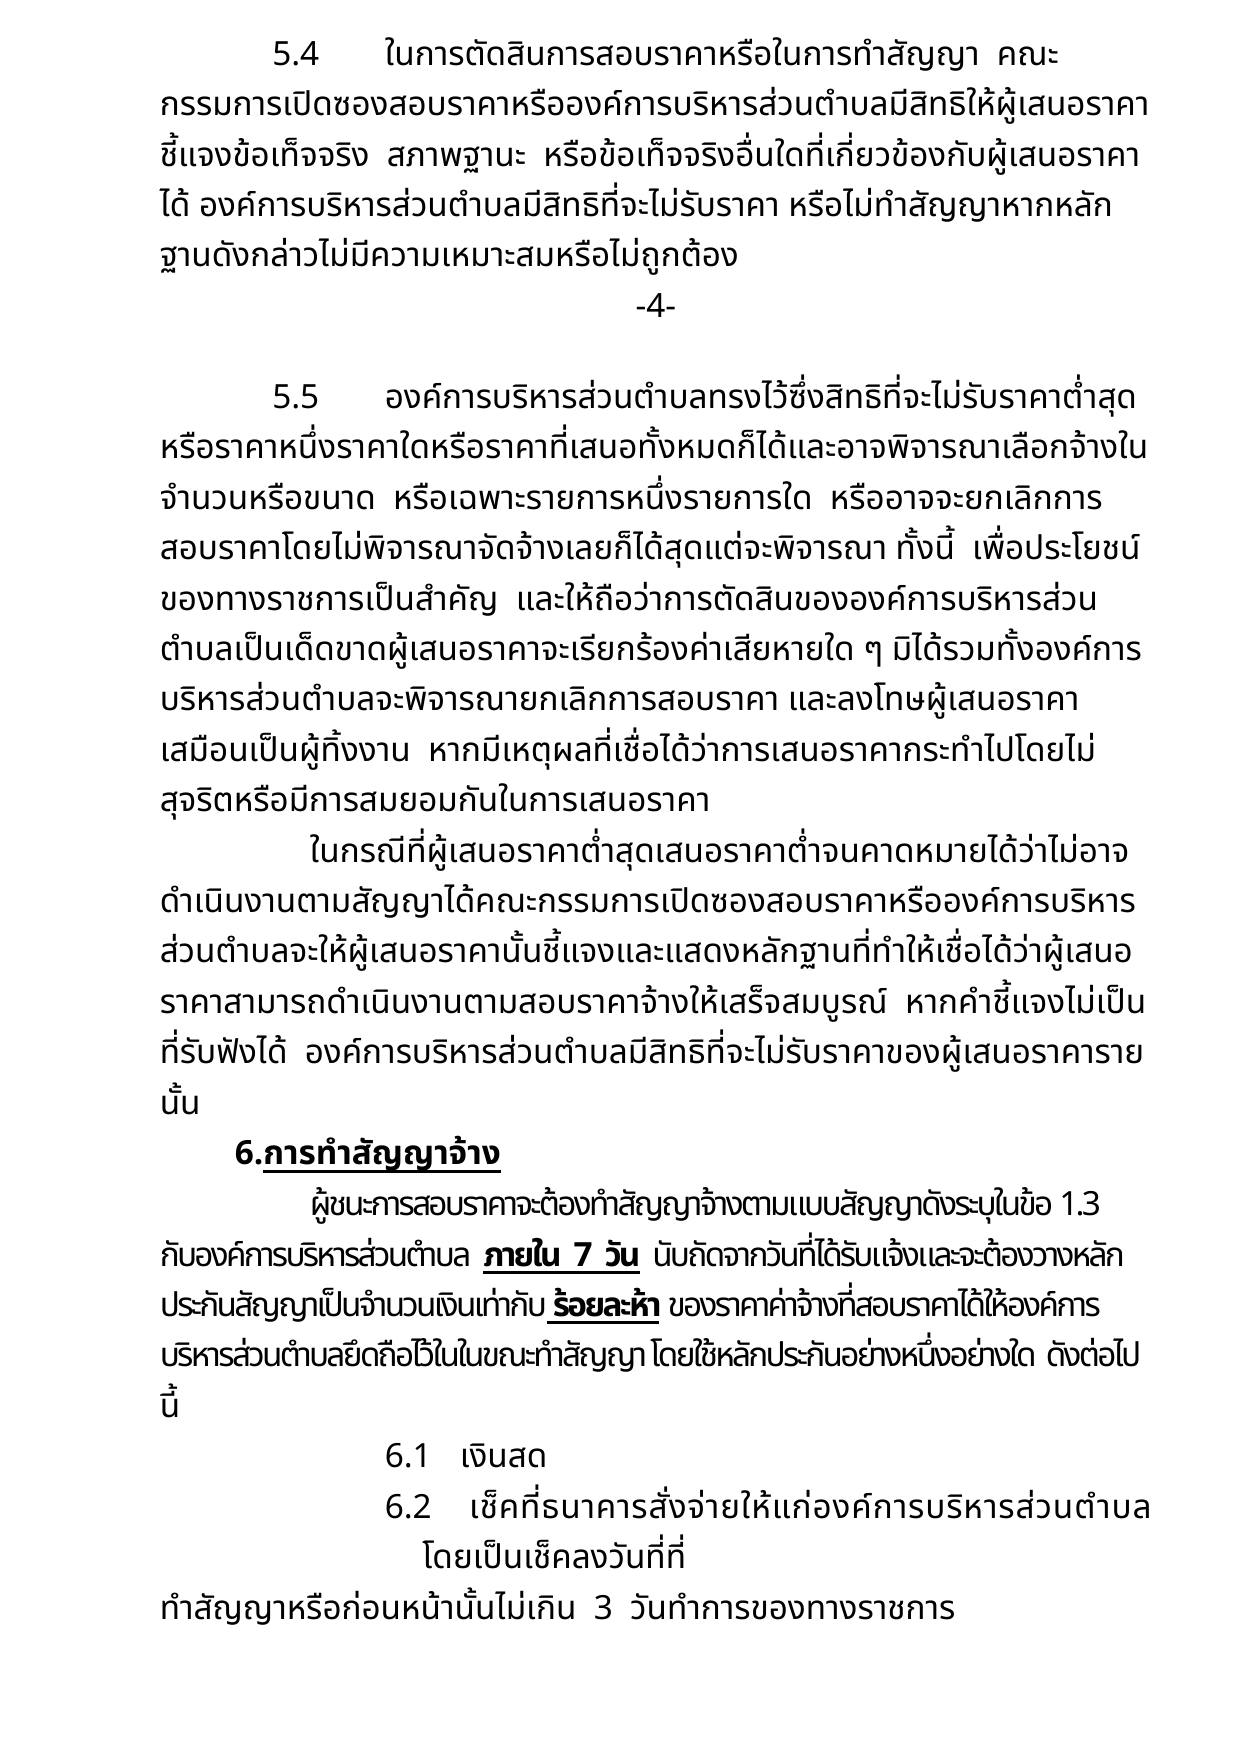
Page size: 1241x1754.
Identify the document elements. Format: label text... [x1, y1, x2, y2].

list ทำสัญญาหรือก่อนหน้านั้นไม่เกิน 3 วันทำการของทางราชการ [159, 1584, 1152, 1634]
list เช็คที่ธนาคารสั่งจ่ายให้แก่องค์การบริหารส่วนตำบล โดยเป็นเช็คลงวันที่ที่ [384, 1483, 1152, 1584]
list เงินสด [384, 1432, 1152, 1483]
text -4- [159, 282, 1152, 327]
text 6.การทำสัญญาจ้าง [159, 1129, 1152, 1180]
text ผู้ชนะการสอบราคาจะต้องทำสัญญาจ้างตามแบบสัญญาดังระบุในข้อ 1.3 กับองค์การบริหารส่วนตำบล ภายใน 7 วัน นับถัดจากวันที่ได้รับแจ้งและจะต้องวางหลักประกันสัญญาเป็นจำนวนเงินเท่ากับ ร้อยละห้า ของราคาค่าจ้างที่สอบราคาได้ให้องค์การบริหารส่วนตำบลยึดถือไว้ในในขณะทำสัญญา โดยใช้หลักประกันอย่างหนึ่งอย่างใด ดังต่อไปนี้ [159, 1180, 1152, 1432]
list องค์การบริหารส่วนตำบลทรงไว้ซึ่งสิทธิที่จะไม่รับราคาต่ำสุด หรือราคาหนึ่งราคาใดหรือราคาที่เสนอทั้งหมดก็ได้และอาจพิจารณาเลือกจ้างในจำนวนหรือขนาด หรือเฉพาะรายการหนึ่งรายการใด หรืออาจจะยกเลิกการสอบราคาโดยไม่พิจารณาจัดจ้างเลยก็ได้สุดแต่จะพิจารณา ทั้งนี้ เพื่อประโยชน์ของทางราชการเป็นสำคัญ และให้ถือว่าการตัดสินขององค์การบริหารส่วนตำบลเป็นเด็ดขาดผู้เสนอราคาจะเรียกร้องค่าเสียหายใด ๆ มิได้รวมทั้งองค์การบริหารส่วนตำบลจะพิจารณายกเลิกการสอบราคา และลงโทษผู้เสนอราคาเสมือนเป็นผู้ทิ้งงาน หากมีเหตุผลที่เชื่อได้ว่าการเสนอราคากระทำไปโดยไม่สุจริตหรือมีการสมยอมกันในการเสนอราคา [159, 373, 1152, 827]
list ในการตัดสินการสอบราคาหรือในการทำสัญญา คณะกรรมการเปิดซองสอบราคาหรือองค์การบริหารส่วนตำบลมีสิทธิให้ผู้เสนอราคาชี้แจงข้อเท็จจริง สภาพฐานะ หรือข้อเท็จจริงอื่นใดที่เกี่ยวข้องกับผู้เสนอราคาได้ องค์การบริหารส่วนตำบลมีสิทธิที่จะไม่รับราคา หรือไม่ทำสัญญาหากหลักฐานดังกล่าวไม่มีความเหมาะสมหรือไม่ถูกต้อง [159, 29, 1152, 282]
text ในกรณีที่ผู้เสนอราคาต่ำสุดเสนอราคาต่ำจนคาดหมายได้ว่าไม่อาจดำเนินงานตามสัญญาได้คณะกรรมการเปิดซองสอบราคาหรือองค์การบริหารส่วนตำบลจะให้ผู้เสนอราคานั้นชี้แจงและแสดงหลักฐานที่ทำให้เชื่อได้ว่าผู้เสนอราคาสามารถดำเนินงานตามสอบราคาจ้างให้เสร็จสมบูรณ์ หากคำชี้แจงไม่เป็นที่รับฟังได้ องค์การบริหารส่วนตำบลมีสิทธิที่จะไม่รับราคาของผู้เสนอราคารายนั้น [159, 827, 1152, 1129]
